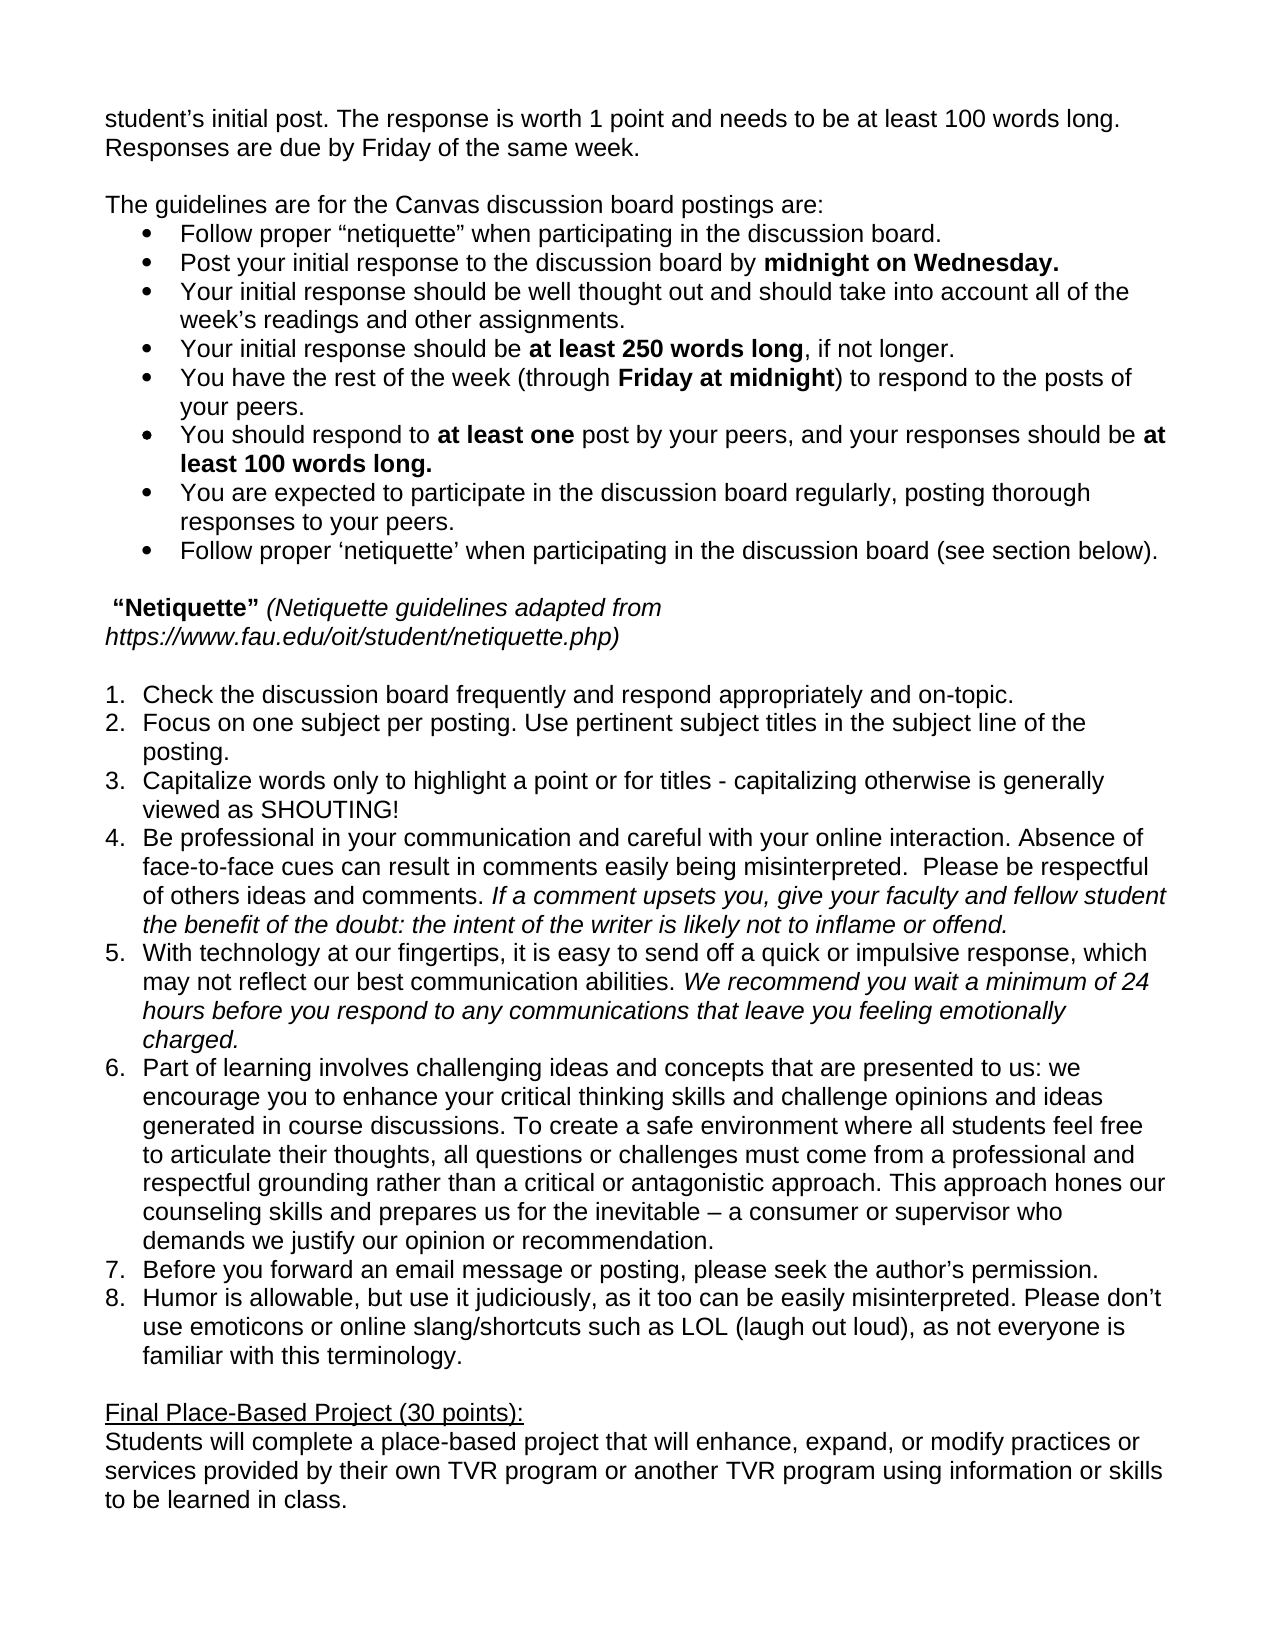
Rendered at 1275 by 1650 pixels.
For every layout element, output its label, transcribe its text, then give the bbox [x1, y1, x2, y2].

list Follow proper “netiquette” when participating in the discussion board. [142, 219, 1170, 248]
list Your initial response should be well thought out and should take into account all of the week’s readings and other assignments. [142, 276, 1170, 334]
list Part of learning involves challenging ideas and concepts that are presented to us: we encourage you to enhance your critical thinking skills and challenge opinions and ideas generated in course discussions. To create a safe environment where all students feel free to articulate their thoughts, all questions or challenges must come from a professional and respectful grounding rather than a critical or antagonistic approach. This approach hones our counseling skills and prepares us for the inevitable – a consumer or supervisor who demands we justify our opinion or recommendation. [105, 1053, 1170, 1254]
list You should respond to at least one post by your peers, and your responses should be at least 100 words long. [142, 421, 1170, 478]
list Check the discussion board frequently and respond appropriately and on-topic. [105, 679, 1170, 708]
list Your initial response should be at least 250 words long, if not longer. [142, 334, 1170, 363]
text The guidelines are for the Canvas discussion board postings are: [105, 190, 1170, 219]
list Follow proper ‘netiquette’ when participating in the discussion board (see section below). [142, 536, 1170, 564]
list Before you forward an email message or posting, please seek the author’s permission. [105, 1254, 1170, 1283]
text Students will complete a place-based project that will enhance, expand, or modify practices or services provided by their own TVR program or another TVR program using information or skills to be learned in class. [104, 1427, 1170, 1513]
list You have the rest of the week (through Friday at midnight) to respond to the posts of your peers. [142, 363, 1170, 421]
list Focus on one subject per posting. Use pertinent subject titles in the subject line of the posting. [105, 708, 1170, 766]
list With technology at our fingertips, it is easy to send off a quick or impulsive response, which may not reflect our best communication abilities. We recommend you wait a minimum of 24 hours before you respond to any communications that leave you feeling emotionally charged. [105, 938, 1170, 1053]
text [104, 104, 1170, 161]
text Final Place-Based Project (30 points): [104, 1398, 1170, 1427]
list “Netiquette” (Netiquette guidelines adapted from https://www.fau.edu/oit/student/netiquette.php) [105, 593, 1170, 651]
list Humor is allowable, but use it judiciously, as it too can be easily misinterpreted. Please don’t use emoticons or online slang/shortcuts such as LOL (laugh out loud), as not everyone is familiar with this terminology. [105, 1283, 1170, 1369]
list Be professional in your communication and careful with your online interaction. Absence of face-to-face cues can result in comments easily being misinterpreted. Please be respectful of others ideas and comments. If a comment upsets you, give your faculty and fellow student the benefit of the doubt: the intent of the writer is likely not to inflame or offend. [105, 823, 1170, 938]
list Post your initial response to the discussion board by midnight on Wednesday. [142, 248, 1170, 276]
list Capitalize words only to highlight a point or for titles - capitalizing otherwise is generally viewed as SHOUTING! [105, 766, 1170, 823]
list You are expected to participate in the discussion board regularly, posting thorough responses to your peers. [142, 478, 1170, 536]
